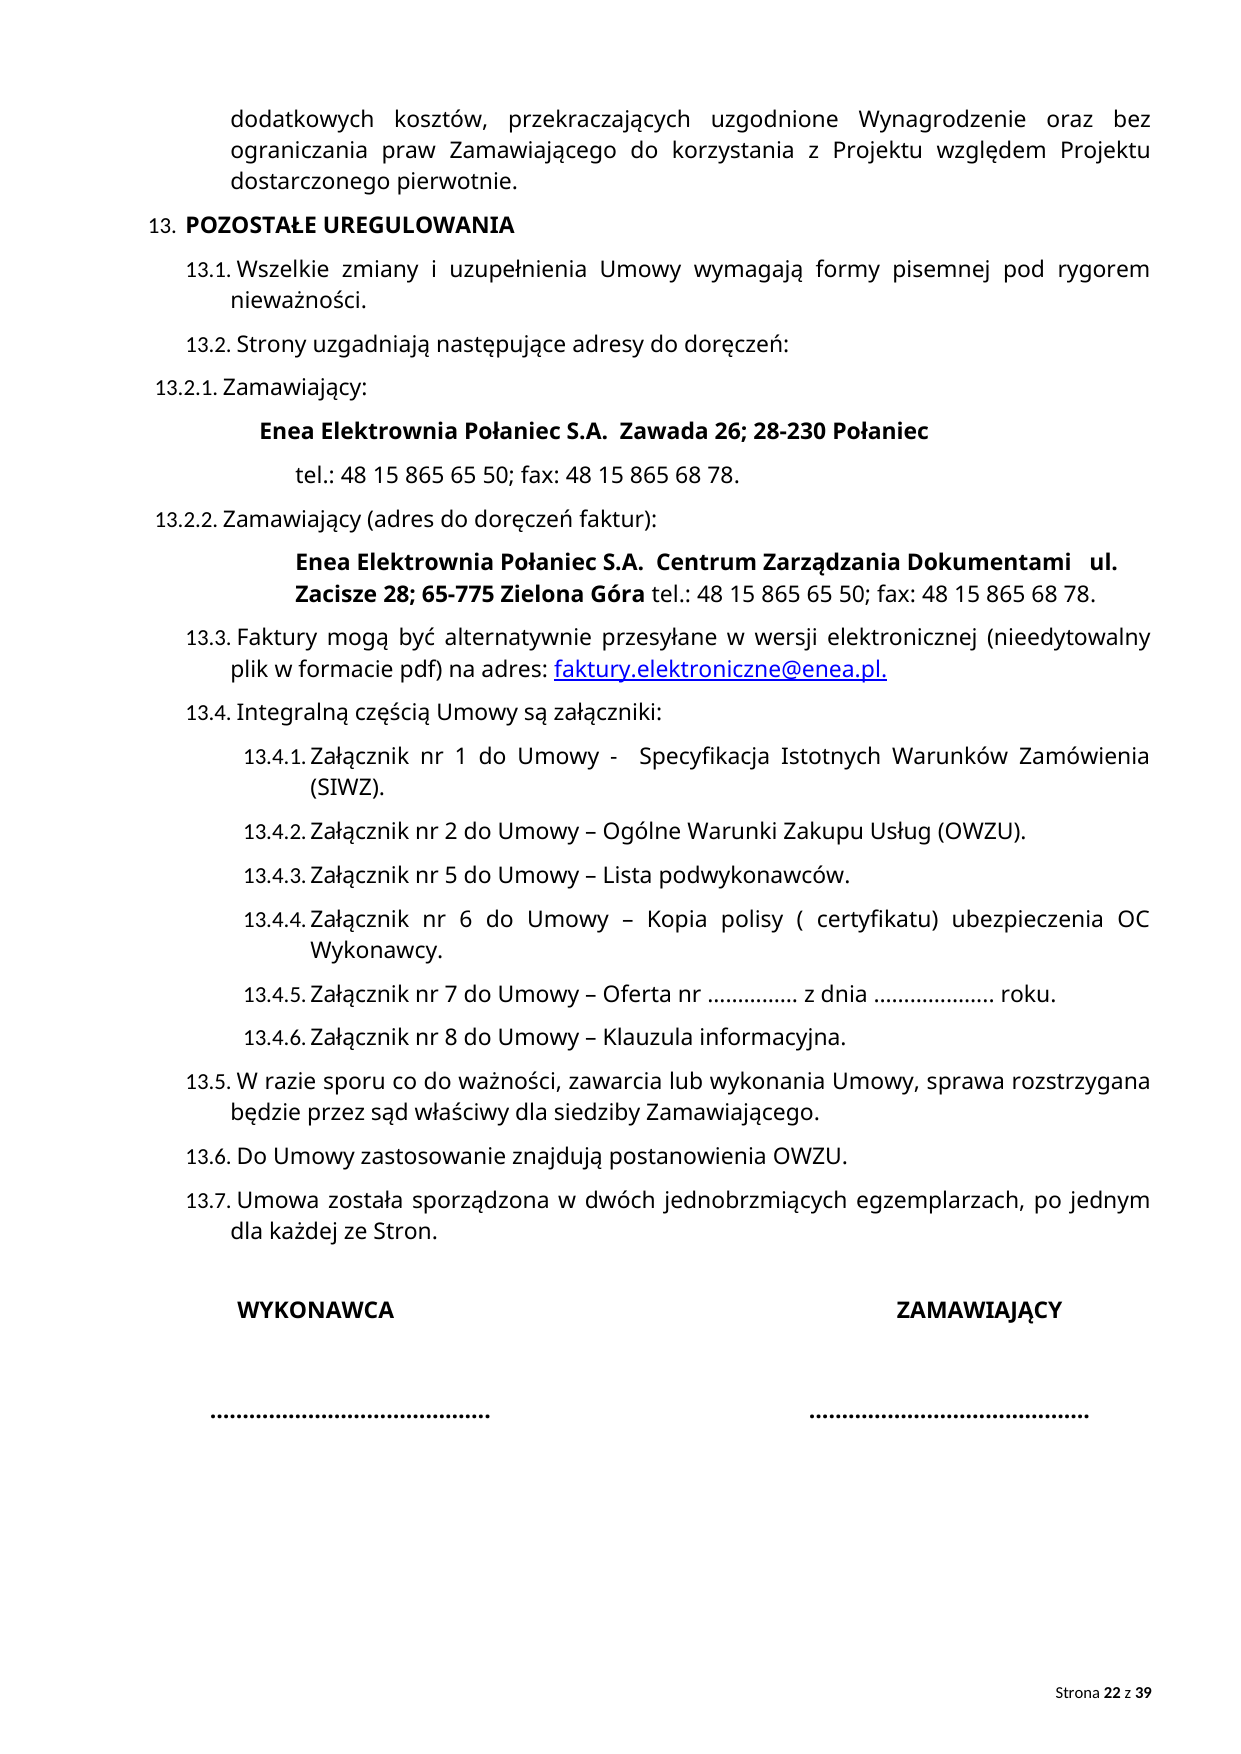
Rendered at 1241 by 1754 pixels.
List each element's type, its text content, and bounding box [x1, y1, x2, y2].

text WYKONAWCA ZAMAWIAJĄCY [148, 1292, 1152, 1326]
subtitle Zamawiający (adres do doręczeń faktur): [148, 503, 1152, 534]
list Do Umowy zastosowanie znajdują postanowienia OWZU. [185, 1140, 1152, 1171]
list Załącznik nr 2 do Umowy – Ogólne Warunki Zakupu Usług (OWZU). [243, 815, 1152, 846]
subtitle Enea Elektrownia Połaniec S.A. Centrum Zarządzania Dokumentami ul. Zacisze 28; 65-775 Zielona Góra tel.: 48 15 865 65 50; fax: 48 15 865 68 78. [295, 546, 1152, 609]
list Załącznik nr 8 do Umowy – Klauzula informacyjna. [243, 1021, 1152, 1053]
subtitle tel.: 48 15 865 65 50; fax: 48 15 865 68 78. [295, 459, 1152, 490]
list Załącznik nr 6 do Umowy – Kopia polisy ( certyfikatu) ubezpieczenia OC Wykonawcy. [243, 903, 1152, 965]
list W razie sporu co do ważności, zawarcia lub wykonania Umowy, sprawa rozstrzygana będzie przez sąd właściwy dla siedziby Zamawiającego. [185, 1065, 1152, 1128]
subtitle Enea Elektrownia Połaniec S.A. Zawada 26; 28-230 Połaniec [259, 415, 1152, 446]
list Wszelkie zmiany i uzupełnienia Umowy wymagają formy pisemnej pod rygorem nieważności. [185, 253, 1152, 315]
list Strony uzgadniają następujące adresy do doręczeń: [185, 328, 1152, 359]
list Umowa została sporządzona w dwóch jednobrzmiących egzemplarzach, po jednym dla każdej ze Stron. [185, 1184, 1152, 1246]
list POZOSTAŁE UREGULOWANIA [148, 209, 1152, 240]
list Faktury mogą być alternatywnie przesyłane w wersji elektronicznej (nieedytowalny plik w formacie pdf) na adres: faktury.elektroniczne@enea.pl. [185, 621, 1152, 684]
list Załącznik nr 7 do Umowy – Oferta nr …………… z dnia ……………….. roku. [243, 978, 1152, 1009]
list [185, 103, 1152, 196]
subtitle Zamawiający: [148, 371, 1152, 403]
list Załącznik nr 1 do Umowy - Specyfikacja Istotnych Warunków Zamówienia (SIWZ). [243, 740, 1152, 803]
text ……………………………………. ……………………………………. [148, 1392, 1152, 1426]
list Załącznik nr 5 do Umowy – Lista podwykonawców. [243, 859, 1152, 890]
list Integralną częścią Umowy są załączniki: [185, 696, 1152, 728]
